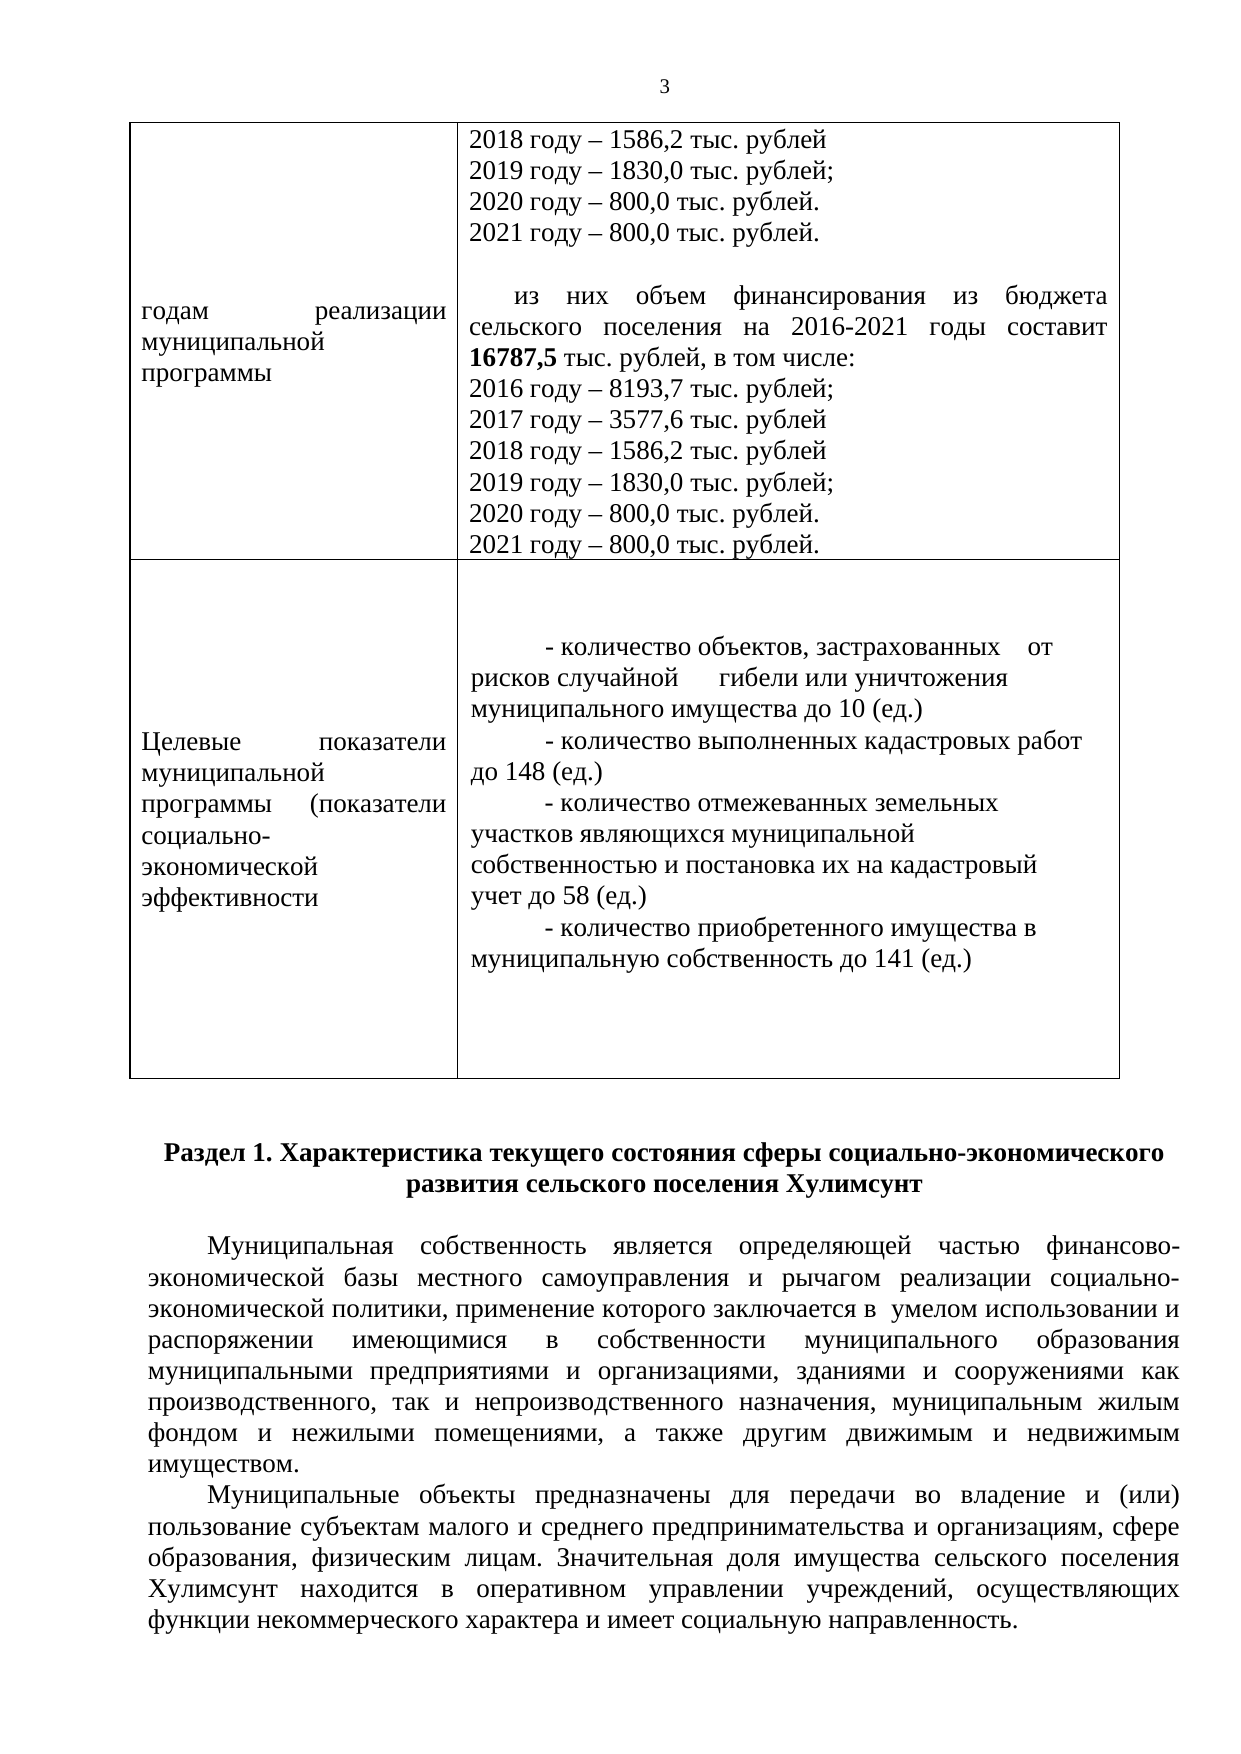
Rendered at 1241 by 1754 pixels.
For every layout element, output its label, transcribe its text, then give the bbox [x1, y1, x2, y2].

text Раздел 1. Характеристика текущего состояния сферы социально-экономического развития сельского поселения Хулимсунт [148, 1136, 1181, 1198]
table_cell [458, 560, 1119, 1077]
text Муниципальная собственность является определяющей частью финансово-экономической базы местного самоуправления и рычагом реализации социально-экономической политики, применение которого заключается в умелом использовании и распоряжении имеющимися в собственности муниципального образования муниципальными предприятиями и организациями, зданиями и сооружениями как производственного, так и непроизводственного назначения, муниципальным жилым фондом и нежилыми помещениями, а также другим движимым и недвижимым имуществом. [148, 1229, 1181, 1479]
table_cell Целевые показатели муниципальной программы (показатели социально-экономической эффективности [131, 560, 457, 1077]
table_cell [458, 123, 1119, 559]
text Муниципальные объекты предназначены для передачи во владение и (или) пользование субъектам малого и среднего предпринимательства и организациям, сфере образования, физическим лицам. Значительная доля имущества сельского поселения Хулимсунт находится в оперативном управлении учреждений, осуществляющих функции некоммерческого характера и имеет социальную направленность. [148, 1479, 1181, 1634]
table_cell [131, 123, 457, 559]
